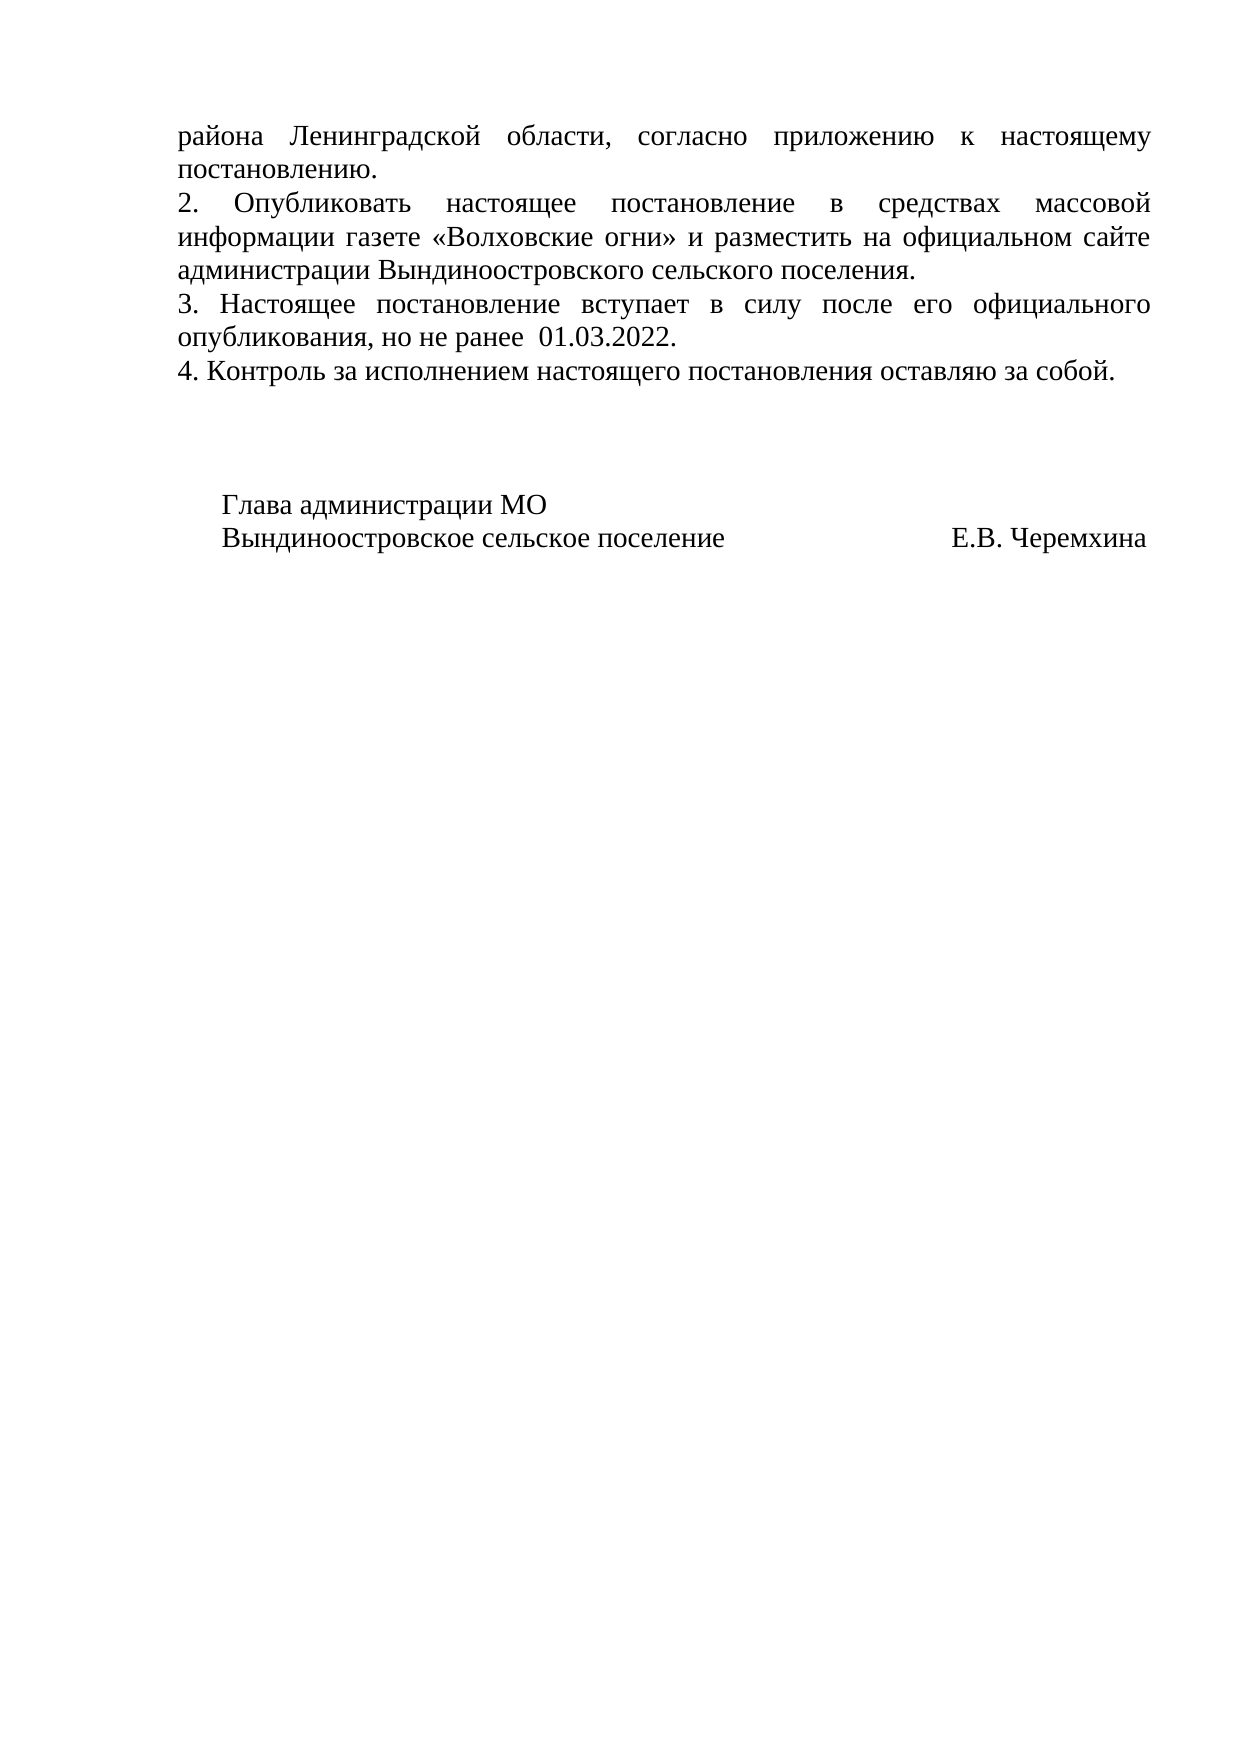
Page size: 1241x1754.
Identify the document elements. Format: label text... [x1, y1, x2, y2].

text 2. Опубликовать настоящее постановление в средствах массовой информации газете «Волховские огни» и разместить на официальном сайте администрации Вындиноостровского сельского поселения. [177, 185, 1152, 286]
text 3. Настоящее постановление вступает в силу после его официального опубликования, но не ранее 01.03.2022. [177, 286, 1152, 353]
text Глава администрации МО [148, 487, 1152, 521]
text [177, 118, 1152, 185]
text Вындиноостровское сельское поселение Е.В. Черемхина [148, 521, 1152, 554]
text 4. Контроль за исполнением настоящего постановления оставляю за собой. [177, 353, 1152, 386]
